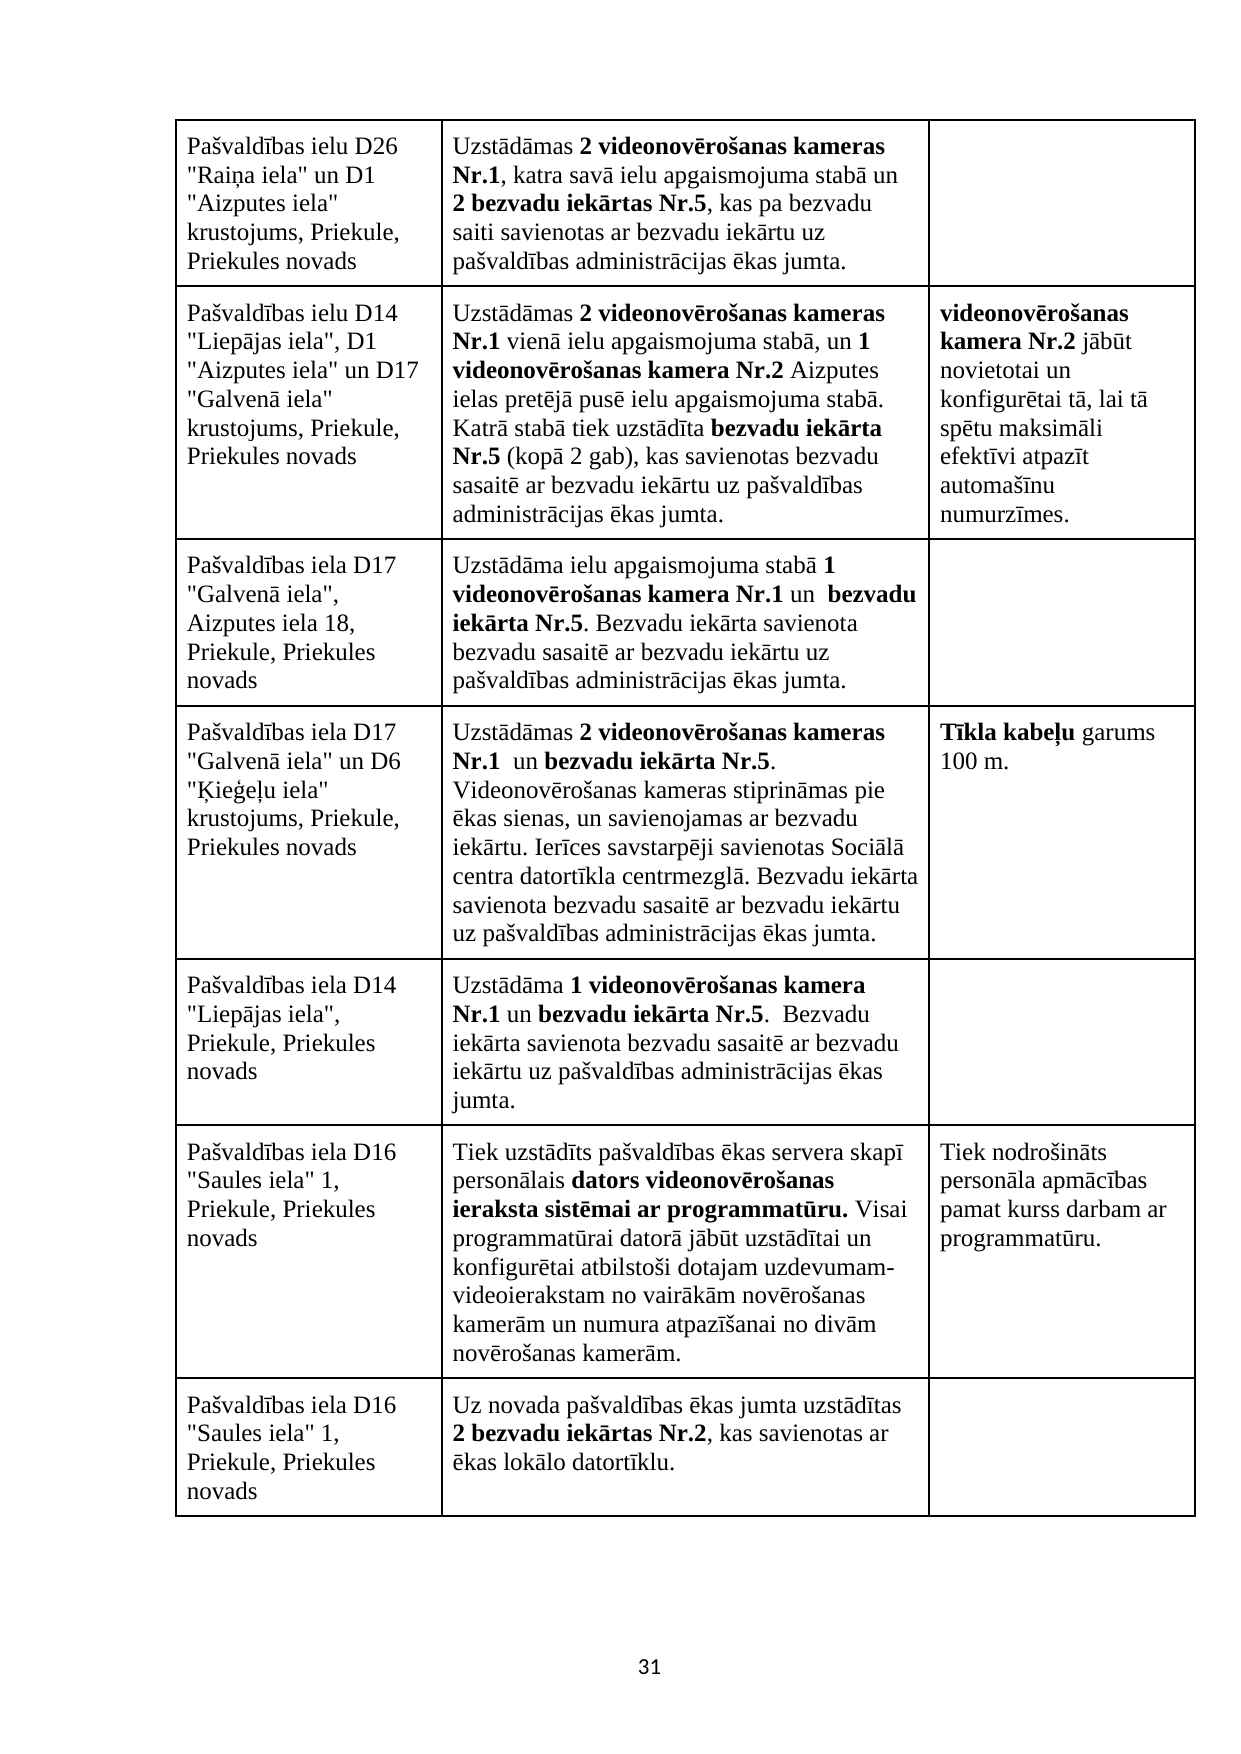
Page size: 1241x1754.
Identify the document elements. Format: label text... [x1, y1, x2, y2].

table_cell [930, 540, 1194, 705]
table_cell Pašvaldības iela D14 "Liepājas iela", Priekule, Priekules novads [177, 960, 441, 1124]
table_cell Uzstādāma 1 videonovērošanas kamera Nr.1 un bezvadu iekārta Nr.5. Bezvadu iekārta savienota bezvadu sasaitē ar bezvadu iekārtu uz pašvaldības administrācijas ēkas jumta. [443, 960, 928, 1124]
table_cell Pašvaldības iela D17 "Galvenā iela" un D6 "Ķieģeļu iela" krustojums, Priekule, Priekules novads [177, 707, 441, 958]
table_cell Tīkla kabeļu garums 100 m. [930, 707, 1194, 958]
table_cell Uzstādāmas 2 videonovērošanas kameras Nr.1, katra savā ielu apgaismojuma stabā un 2 bezvadu iekārtas Nr.5, kas pa bezvadu saiti savienotas ar bezvadu iekārtu uz pašvaldības administrācijas ēkas jumta. [443, 121, 928, 285]
table_cell [930, 1379, 1194, 1515]
table_cell Pašvaldības iela D16 "Saules iela" 1, Priekule, Priekules novads [177, 1126, 441, 1377]
table_cell Pašvaldības ielu D26 "Raiņa iela" un D1 "Aizputes iela" krustojums, Priekule, Priekules novads [177, 121, 441, 285]
table_cell Pašvaldības ielu D14 "Liepājas iela", D1 "Aizputes iela" un D17 "Galvenā iela" krustojums, Priekule, Priekules novads [177, 287, 441, 538]
table_cell Pašvaldības iela D17 "Galvenā iela", Aizputes iela 18, Priekule, Priekules novads [177, 540, 441, 705]
table_cell Tiek uzstādīts pašvaldības ēkas servera skapī personālais dators videonovērošanas ieraksta sistēmai ar programmatūru. Visai programmatūrai datorā jābūt uzstādītai un konfigurētai atbilstoši dotajam uzdevumam- videoierakstam no vairākām novērošanas kamerām un numura atpazīšanai no divām novērošanas kamerām. [443, 1126, 928, 1377]
table_cell Pašvaldības iela D16 "Saules iela" 1, Priekule, Priekules novads [177, 1379, 441, 1515]
table_cell Uzstādāmas 2 videonovērošanas kameras Nr.1 un bezvadu iekārta Nr.5. Videonovērošanas kameras stiprināmas pie ēkas sienas, un savienojamas ar bezvadu iekārtu. Ierīces savstarpēji savienotas Sociālā centra datortīkla centrmezglā. Bezvadu iekārta savienota bezvadu sasaitē ar bezvadu iekārtu uz pašvaldības administrācijas ēkas jumta. [443, 707, 928, 958]
table_cell Uz novada pašvaldības ēkas jumta uzstādītas 2 bezvadu iekārtas Nr.2, kas savienotas ar ēkas lokālo datortīklu. [443, 1379, 928, 1515]
table_cell [930, 960, 1194, 1124]
table_cell Uzstādāmas 2 videonovērošanas kameras Nr.1 vienā ielu apgaismojuma stabā, un 1 videonovērošanas kamera Nr.2 Aizputes ielas pretējā pusē ielu apgaismojuma stabā. Katrā stabā tiek uzstādīta bezvadu iekārta Nr.5 (kopā 2 gab), kas savienotas bezvadu sasaitē ar bezvadu iekārtu uz pašvaldības administrācijas ēkas jumta. [443, 287, 928, 538]
table_cell Uzstādāma ielu apgaismojuma stabā 1 videonovērošanas kamera Nr.1 un bezvadu iekārta Nr.5. Bezvadu iekārta savienota bezvadu sasaitē ar bezvadu iekārtu uz pašvaldības administrācijas ēkas jumta. [443, 540, 928, 705]
table_cell [930, 121, 1194, 285]
table_cell videonovērošanas kamera Nr.2 jābūt novietotai un konfigurētai tā, lai tā spētu maksimāli efektīvi atpazīt automašīnu numurzīmes. [930, 287, 1194, 538]
table_cell Tiek nodrošināts personāla apmācības pamat kurss darbam ar programmatūru. [930, 1126, 1194, 1377]
